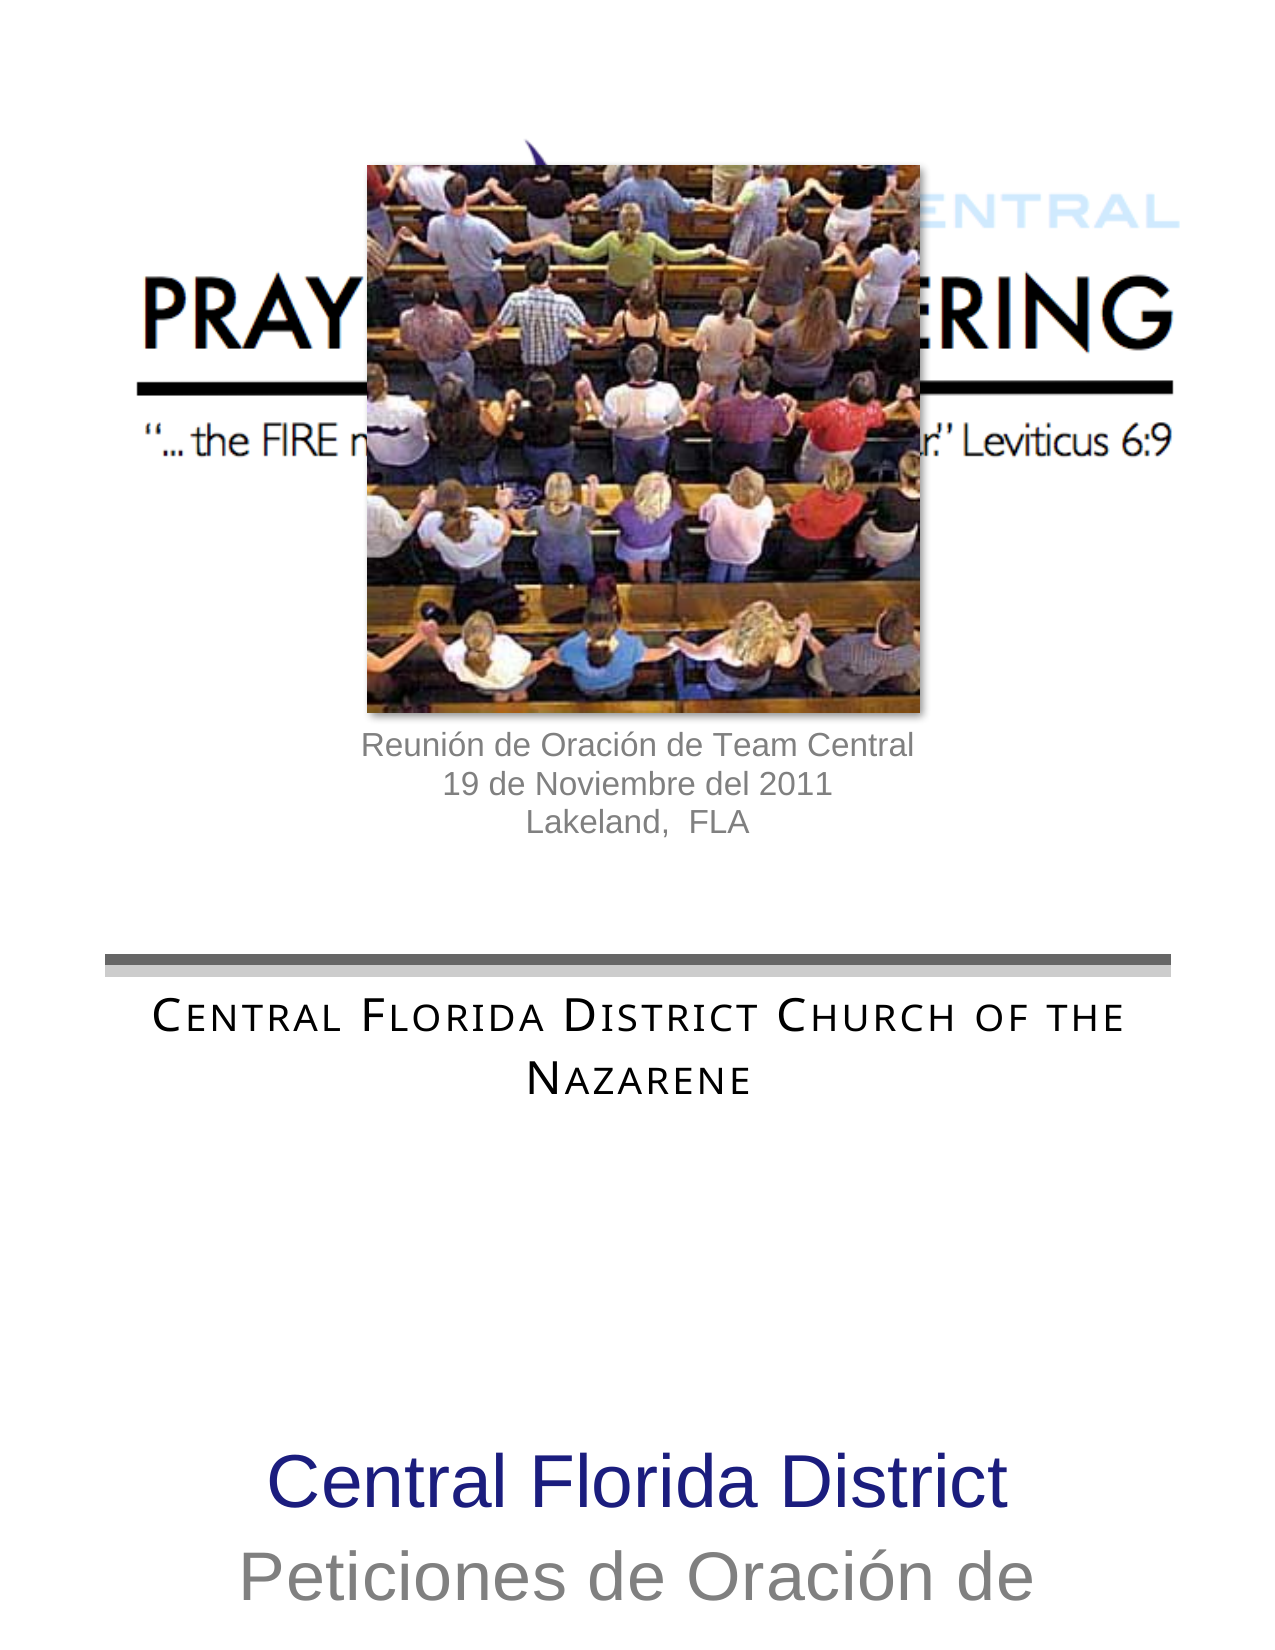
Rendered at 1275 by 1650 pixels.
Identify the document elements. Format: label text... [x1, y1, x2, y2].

text Central Florida District [105, 1437, 1170, 1523]
text 19 de Noviembre del 2011 [105, 764, 1170, 802]
picture [129, 131, 1195, 713]
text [105, 1536, 1170, 1615]
text Lakeland, FLA [105, 802, 1170, 841]
picture [105, 954, 1171, 977]
text Central Florida District Church of the Nazarene [105, 983, 1170, 1108]
